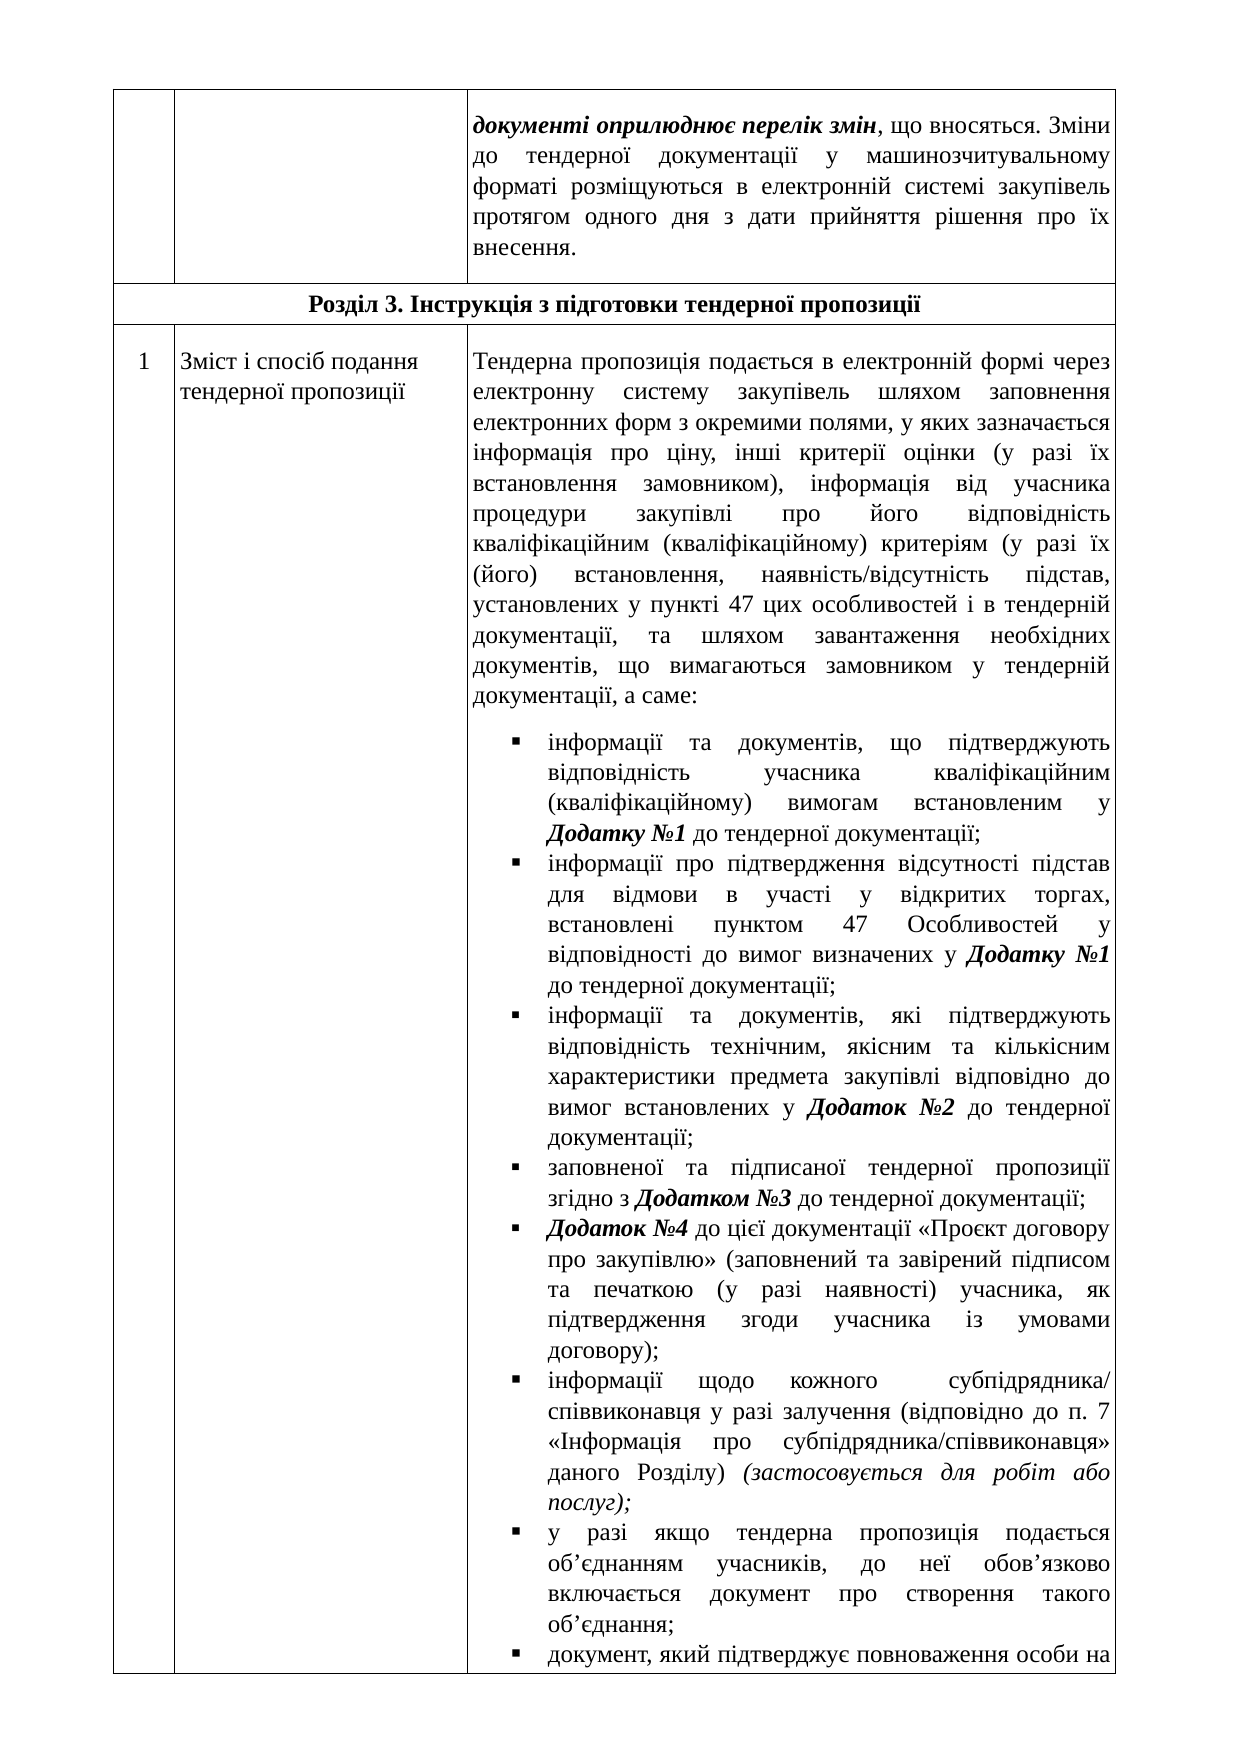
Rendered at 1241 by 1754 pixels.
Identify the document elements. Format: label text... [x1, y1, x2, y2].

table_cell 1 [114, 325, 174, 1673]
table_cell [175, 325, 467, 1673]
table_cell Розділ 3. Інструкція з підготовки тендерної пропозиції [114, 284, 1115, 324]
table_cell 2 [114, 90, 174, 283]
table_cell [175, 90, 467, 283]
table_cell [468, 325, 1115, 1673]
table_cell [468, 90, 1115, 283]
